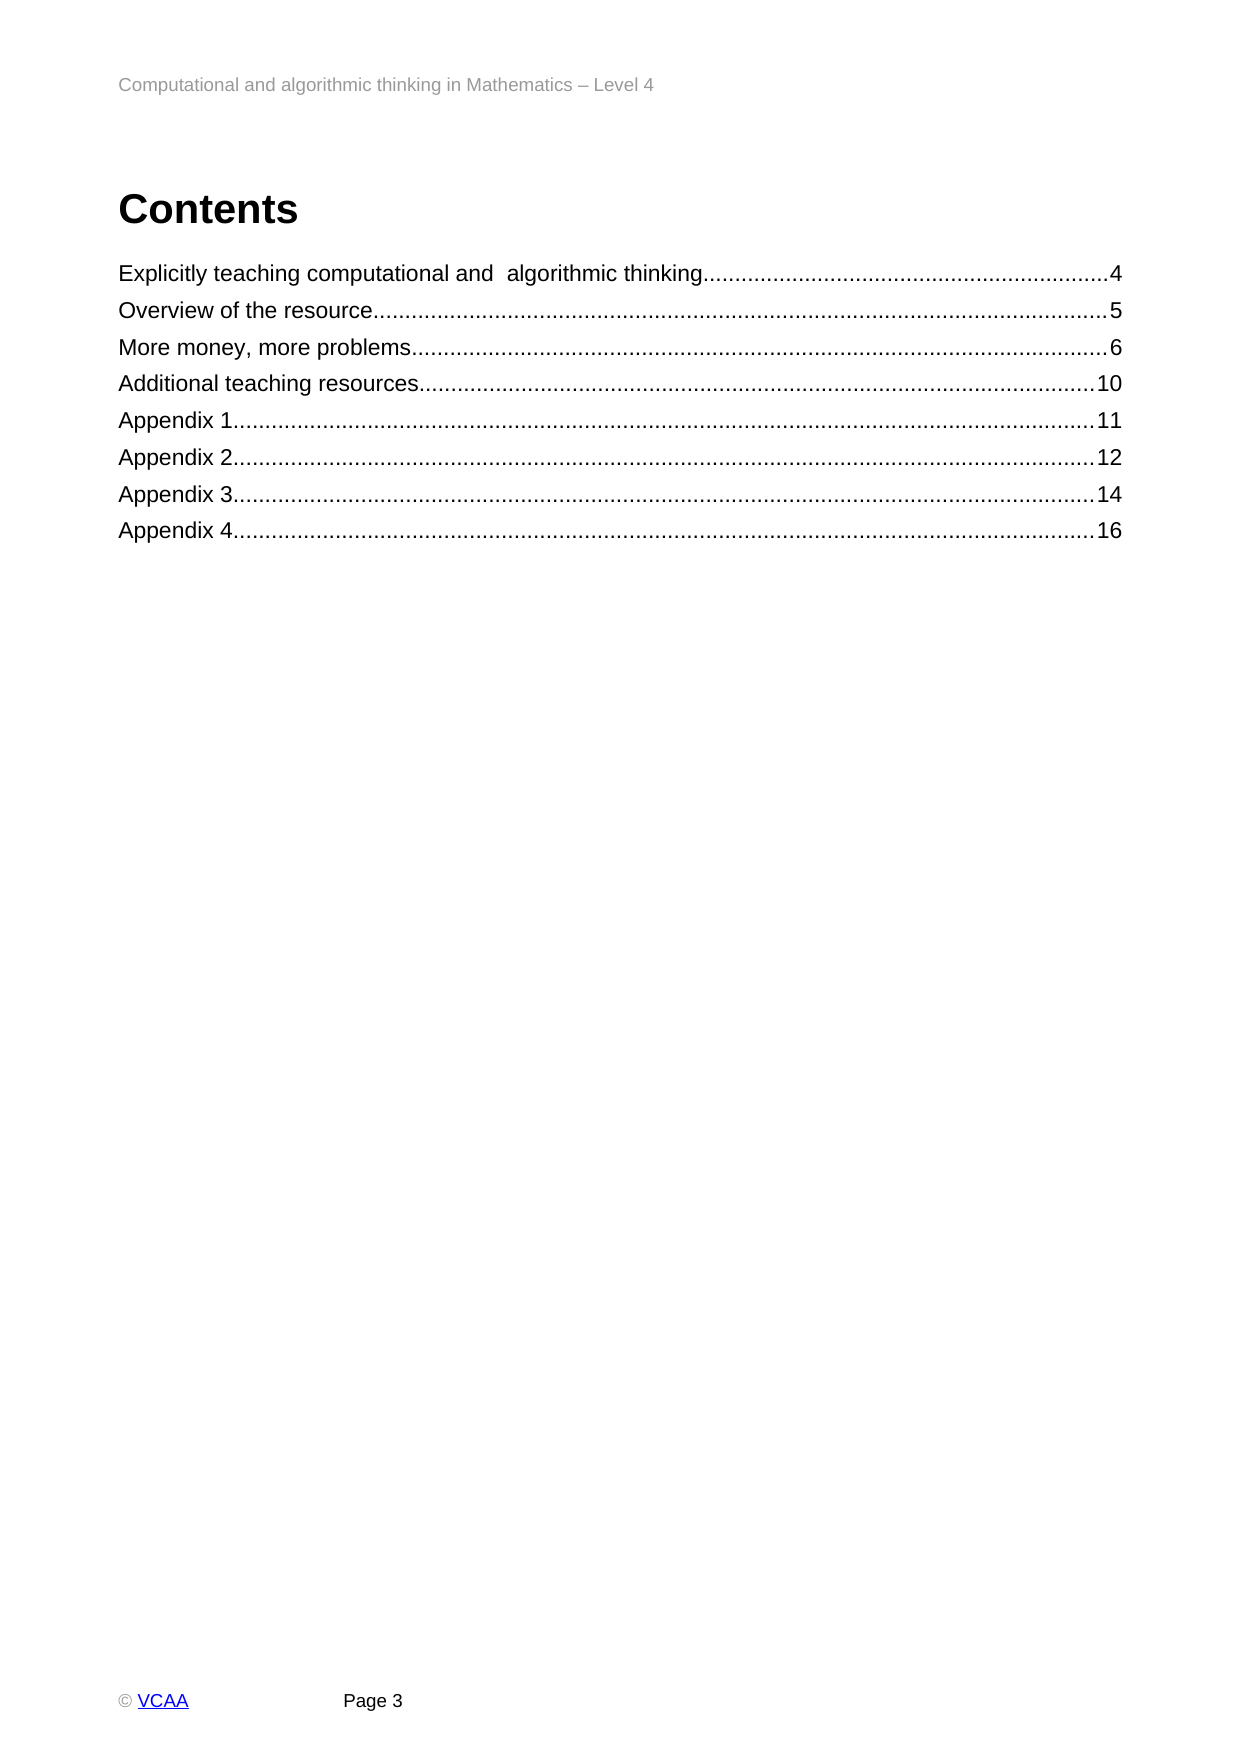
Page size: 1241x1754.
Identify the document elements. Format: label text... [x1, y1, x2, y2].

text Overview of the resource 5 [118, 297, 1122, 323]
text Appendix 2 12 [118, 444, 1122, 470]
text Appendix 4 16 [118, 517, 1122, 544]
text Appendix 1 11 [118, 407, 1122, 433]
text Explicitly teaching computational and algorithmic thinking 4 [118, 260, 1122, 286]
text Additional teaching resources 10 [118, 370, 1122, 397]
subtitle Contents [118, 184, 1122, 232]
text More money, more problems 6 [118, 333, 1122, 360]
text Appendix 3 14 [118, 481, 1122, 507]
